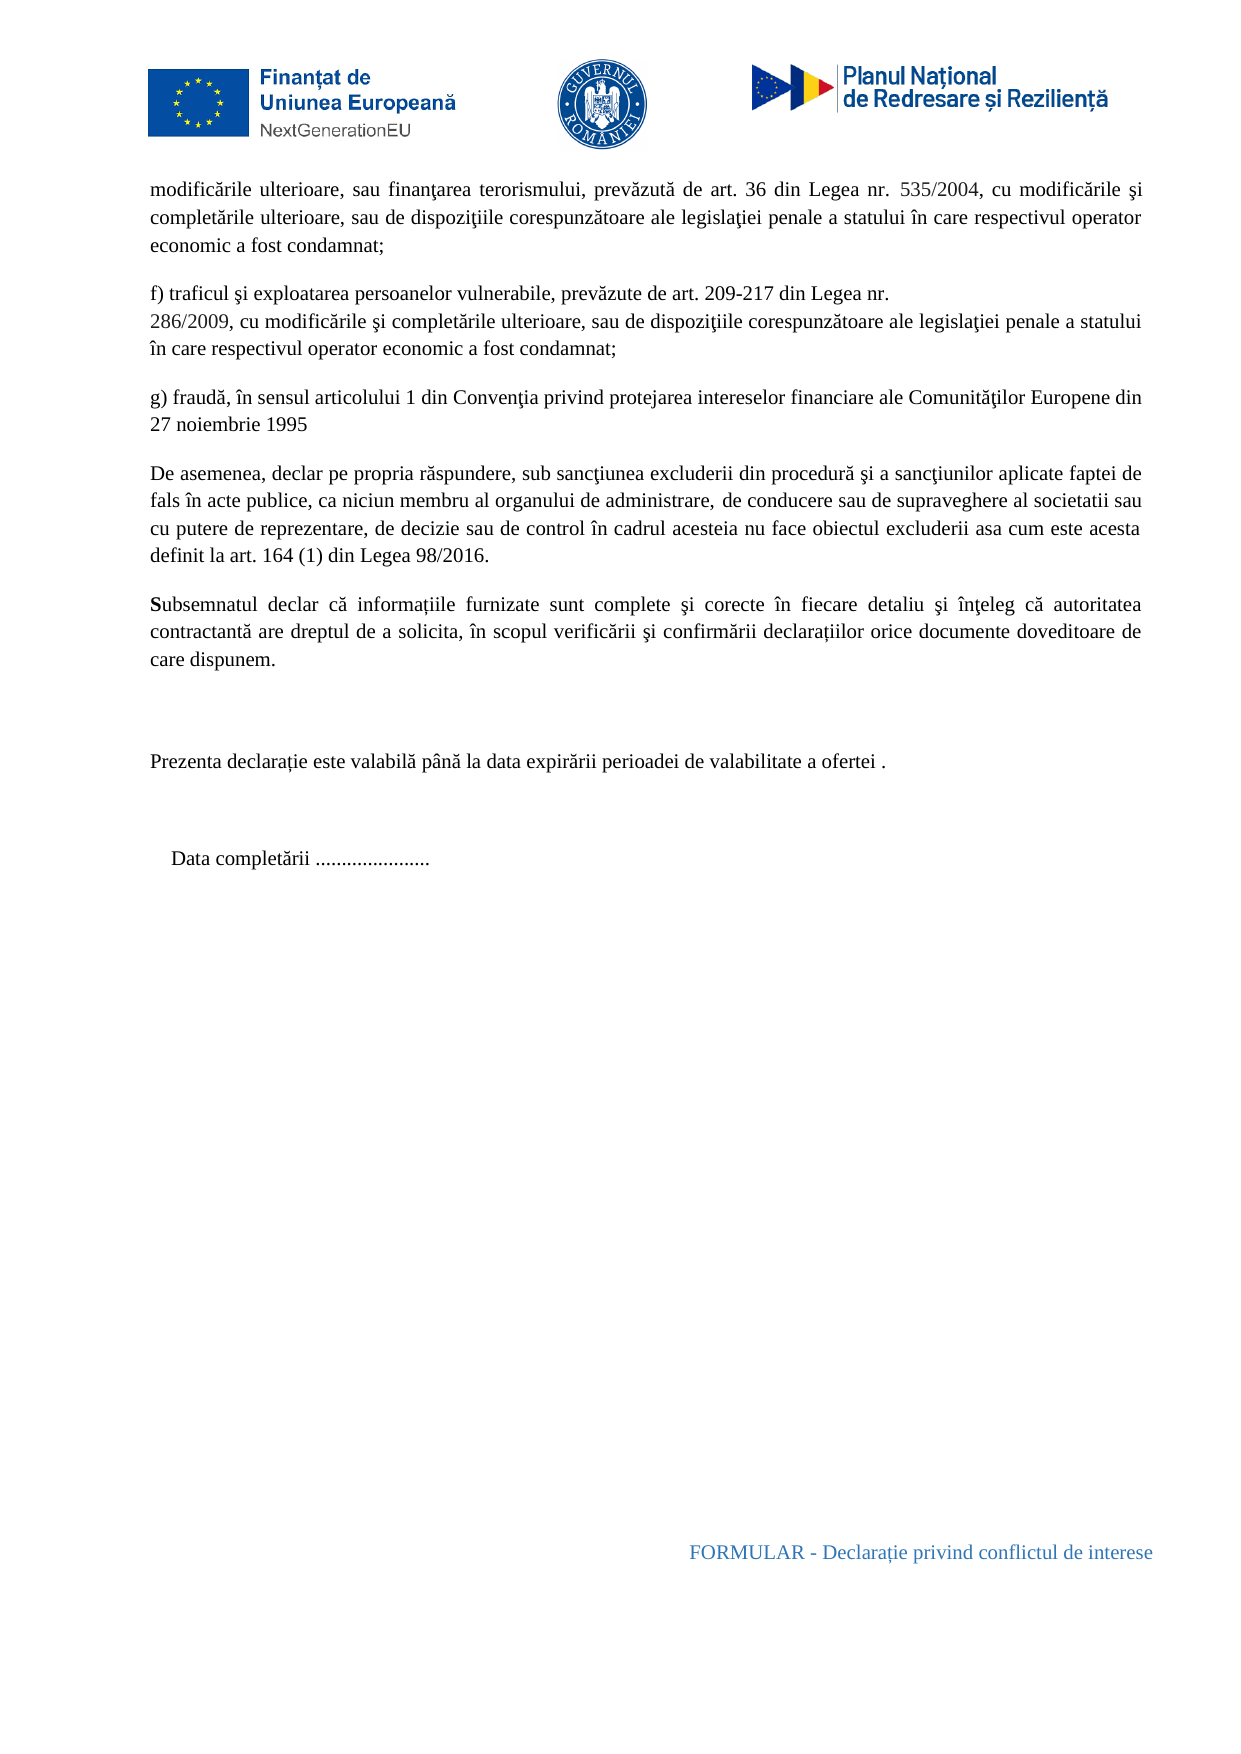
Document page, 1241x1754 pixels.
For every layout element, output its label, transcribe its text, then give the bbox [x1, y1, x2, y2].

picture [746, 59, 1114, 119]
subtitle FORMULAR - Declarație privind conflictul de interese [150, 1540, 1153, 1564]
text Data completării ...................... [150, 845, 1143, 869]
text g) fraudă, în sensul articolului 1 din Convenţia privind protejarea intereselor financiare ale Comunităţilor Europene din 27 noiembrie 1995 [150, 384, 1143, 436]
text f) traficul şi exploatarea persoanelor vulnerabile, prevăzute de art. 209-217 din Legea nr. 286/2009, cu modificările şi completările ulterioare, sau de dispoziţiile corespunzătoare ale legislaţiei penale a statului în care respectivul operator economic a fost condamnat; [150, 281, 1143, 360]
text De asemenea, declar pe propria răspundere, sub sancţiunea excluderii din procedură şi a sancţiunilor aplicate faptei de fals în acte publice, ca niciun membru al organului de administrare, de conducere sau de supraveghere al societatii sau cu putere de reprezentare, de decizie sau de control în cadrul acesteia nu face obiectul excluderii asa cum este acesta definit la art. 164 (1) din Legea 98/2016. [150, 461, 1143, 567]
text Prezenta declarație este valabilă până la data expirării perioadei de valabilitate a ofertei . [150, 748, 1143, 773]
picture [556, 59, 648, 150]
picture [140, 59, 485, 145]
text Subsemnatul declar că informațiile furnizate sunt complete şi corecte în fiecare detaliu şi înţeleg că autoritatea contractantă are dreptul de a solicita, în scopul verificării şi confirmării declarațiilor orice documente doveditoare de care dispunem. [150, 592, 1143, 671]
